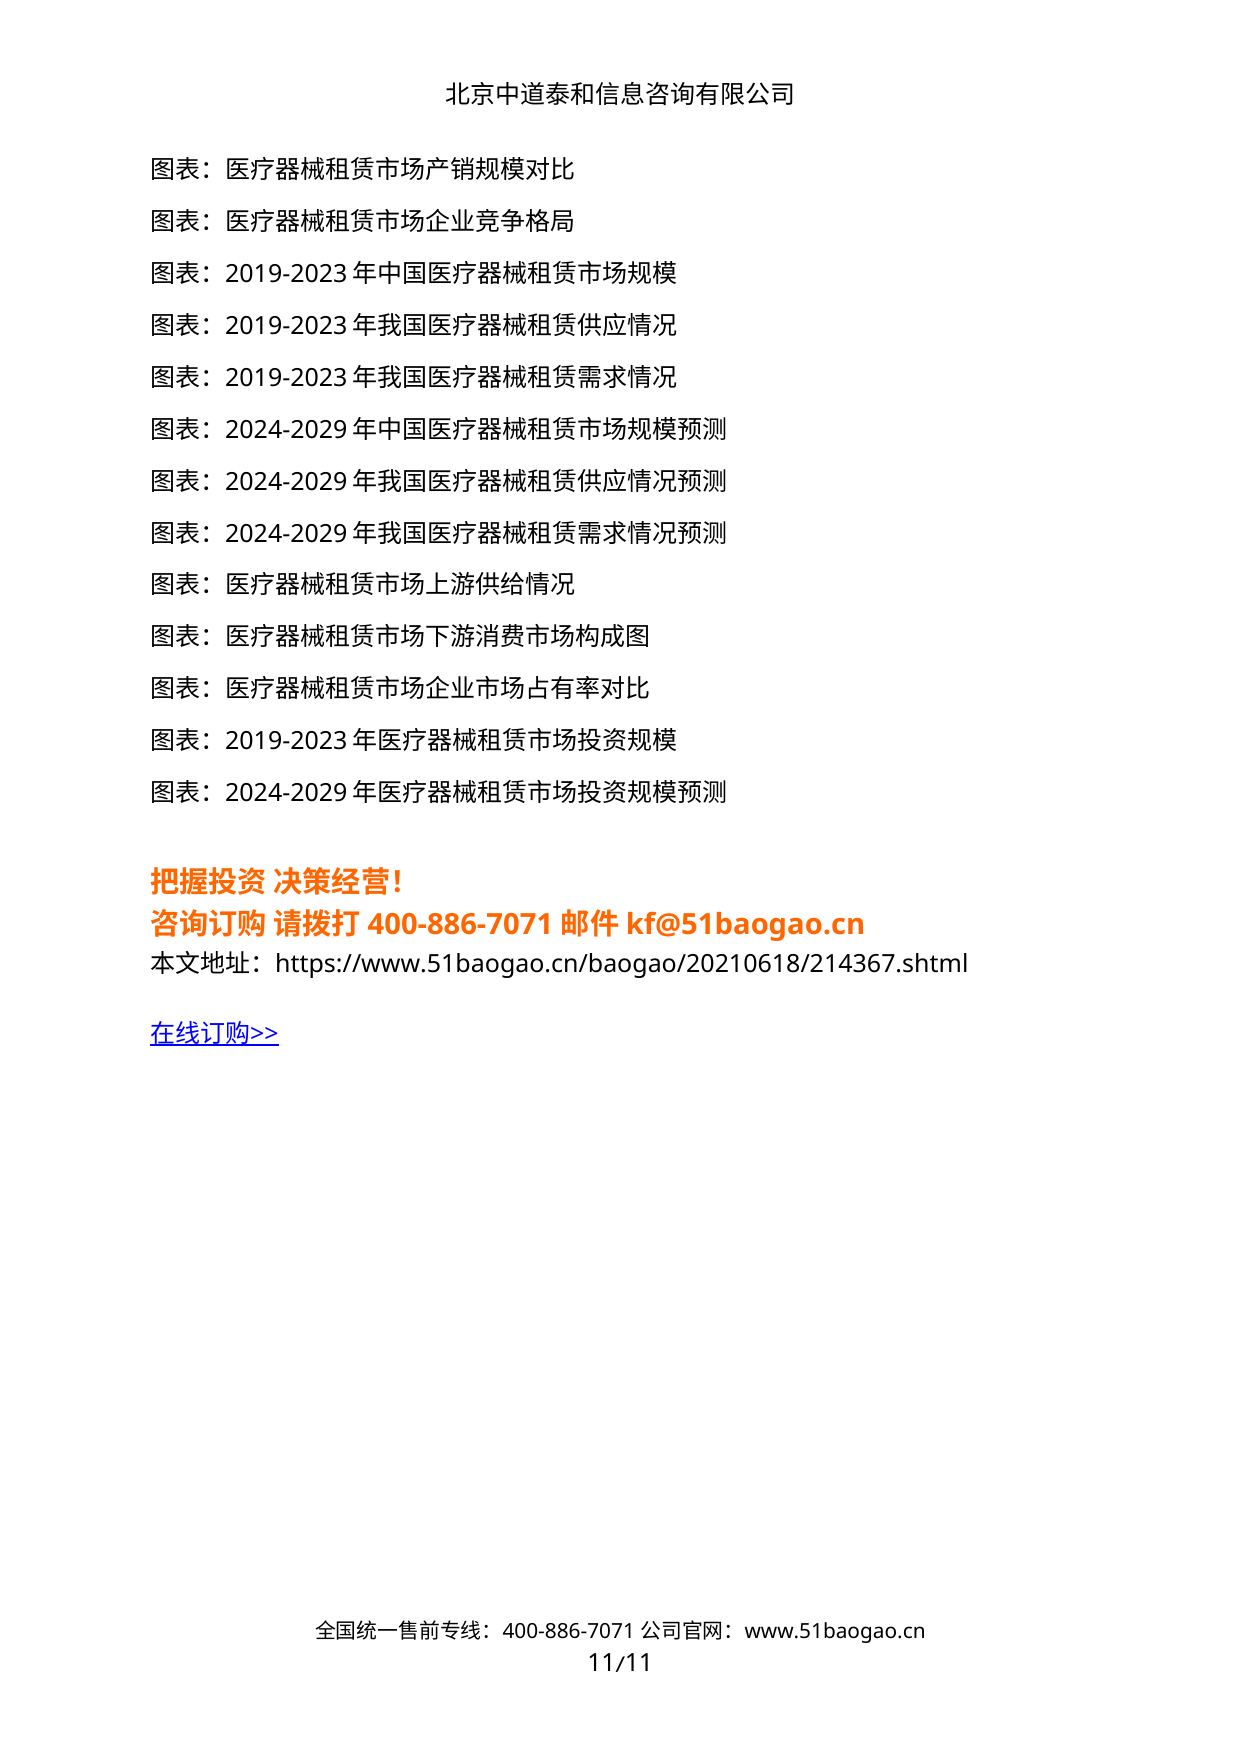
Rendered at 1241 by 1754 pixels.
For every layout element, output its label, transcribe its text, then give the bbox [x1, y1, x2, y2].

text 把握投资 决策经营！咨询订购 请拨打 400-886-7071 邮件 kf@51baogao.cn本文地址：https://www.51baogao.cn/baogao/20210618/214367.shtml [150, 824, 1090, 979]
text 图表：2019-2023年我国医疗器械租赁需求情况 [150, 357, 1090, 394]
text 图表：医疗器械租赁市场上游供给情况 [150, 565, 1090, 601]
text 图表：2024-2029年医疗器械租赁市场投资规模预测 [150, 772, 1090, 809]
text 图表：2024-2029年我国医疗器械租赁需求情况预测 [150, 513, 1090, 549]
text 图表：2019-2023年我国医疗器械租赁供应情况 [150, 306, 1090, 342]
text 在线订购>> [150, 979, 1090, 1050]
text 图表：医疗器械租赁市场下游消费市场构成图 [150, 617, 1090, 653]
text 图表：医疗器械租赁市场企业市场占有率对比 [150, 669, 1090, 705]
text 图表：医疗器械租赁市场企业竞争格局 [150, 202, 1090, 238]
text 图表：2019-2023年中国医疗器械租赁市场规模 [150, 254, 1090, 290]
text 图表：2024-2029年我国医疗器械租赁供应情况预测 [150, 461, 1090, 497]
text 图表：2024-2029年中国医疗器械租赁市场规模预测 [150, 409, 1090, 446]
text 图表：2019-2023年医疗器械租赁市场投资规模 [150, 721, 1090, 757]
text 图表：医疗器械租赁市场产销规模对比 [150, 150, 1090, 186]
